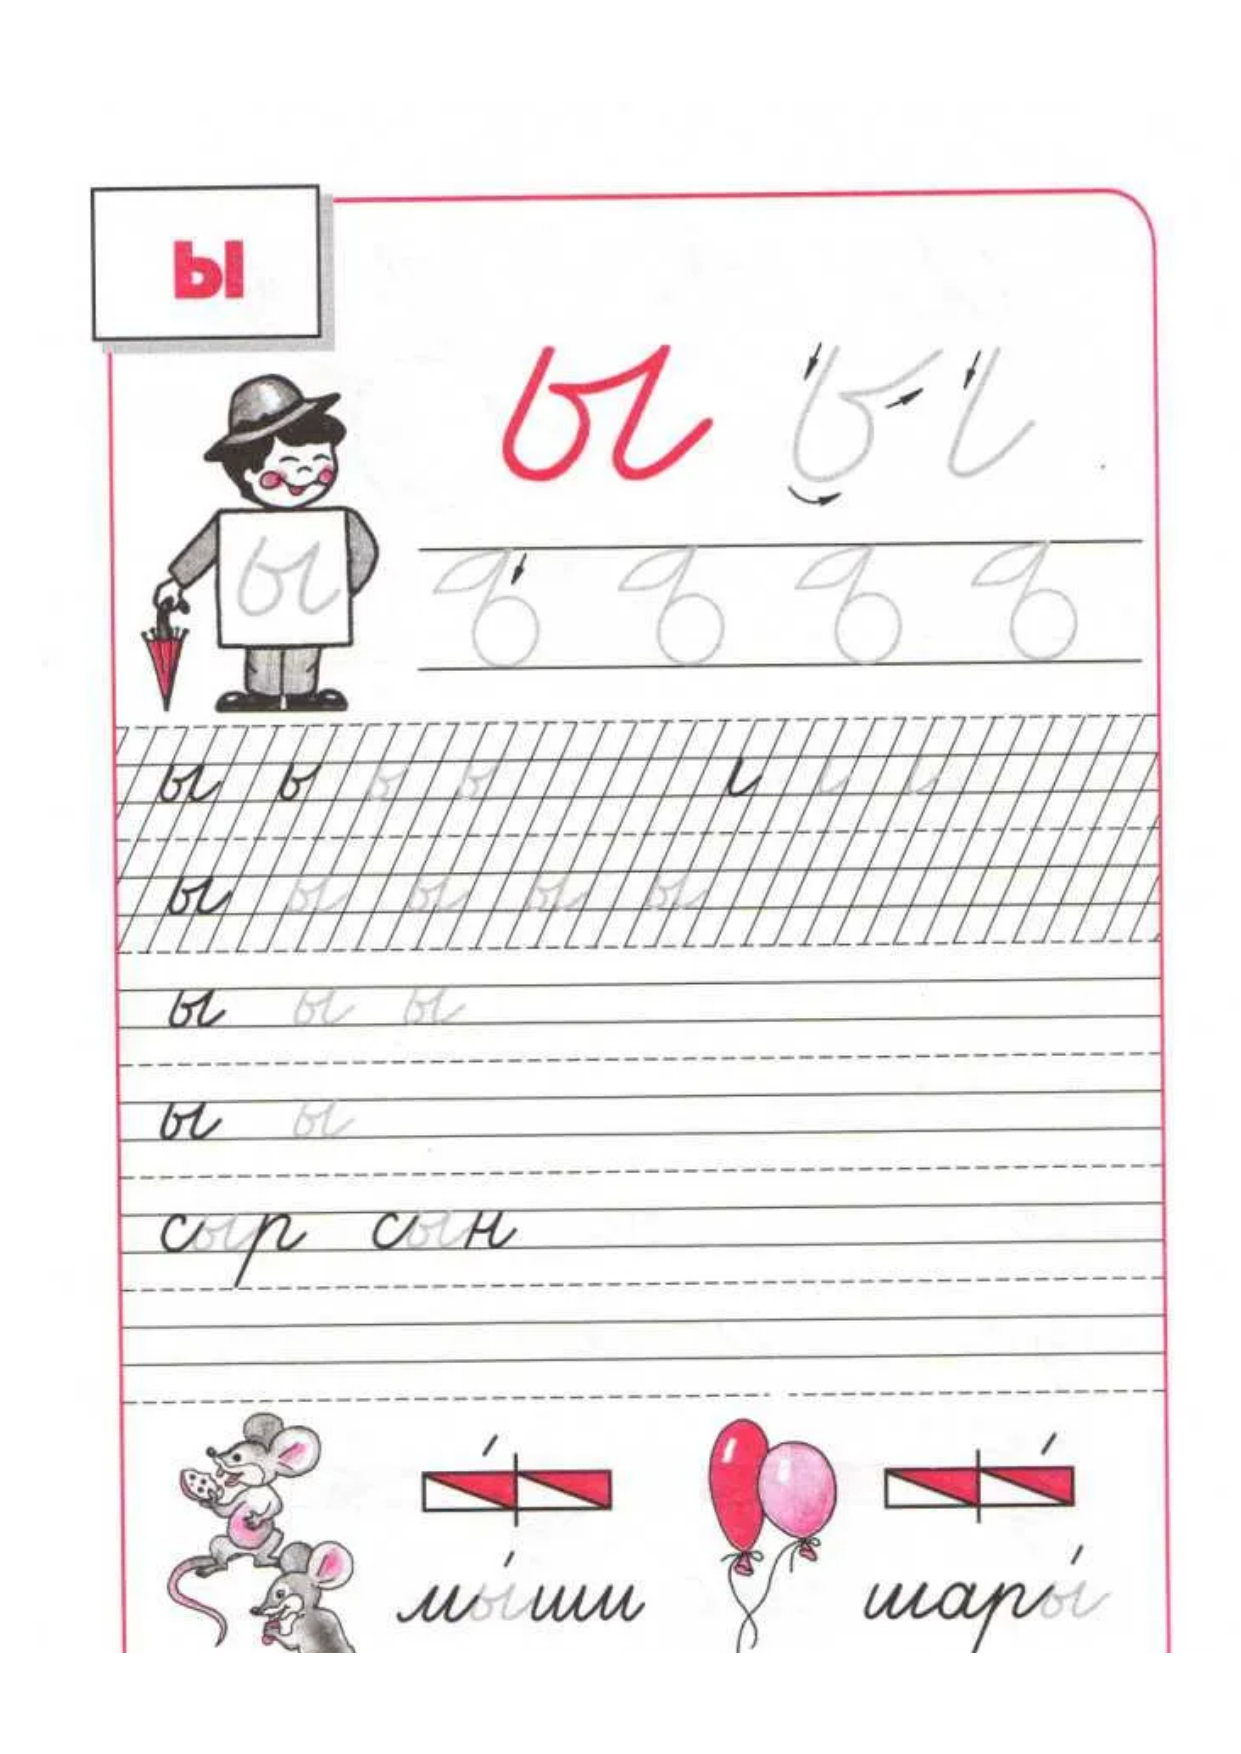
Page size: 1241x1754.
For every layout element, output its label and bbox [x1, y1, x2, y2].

picture [35, 101, 1241, 1653]
